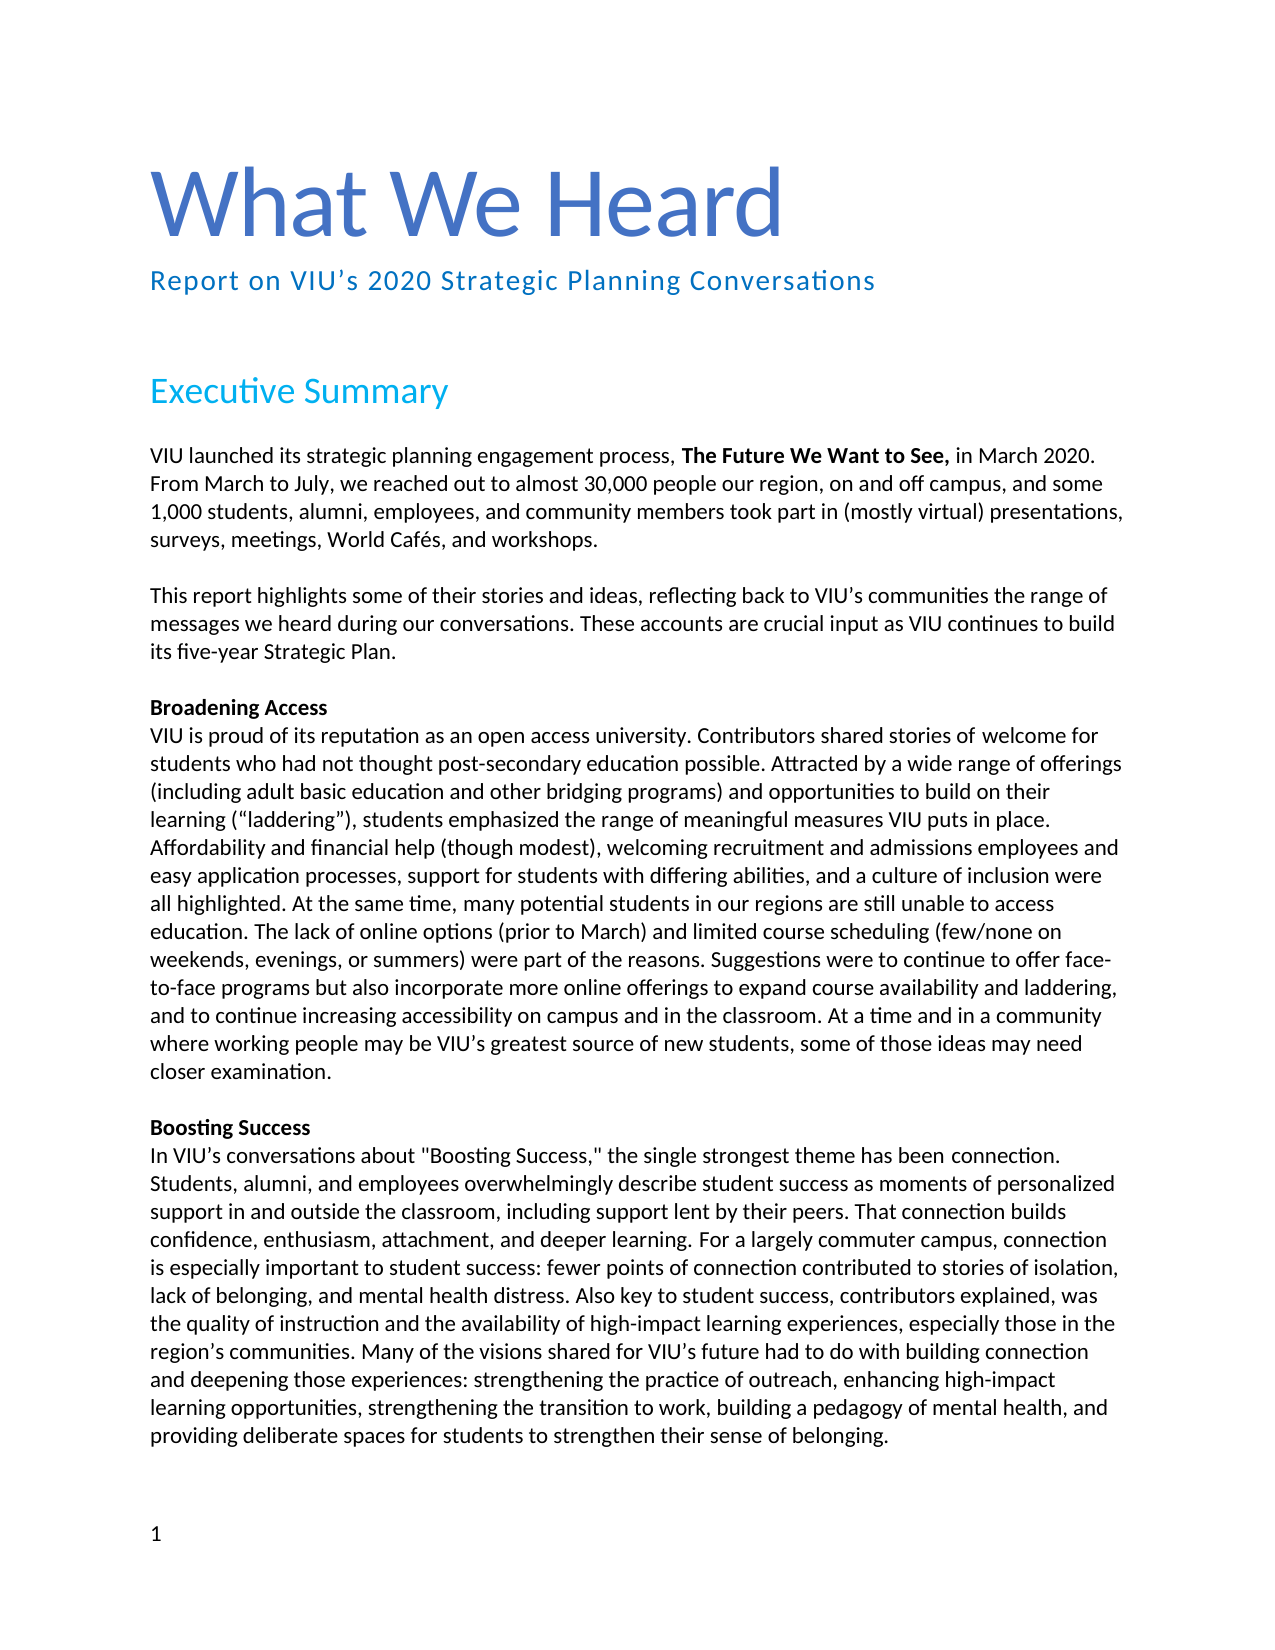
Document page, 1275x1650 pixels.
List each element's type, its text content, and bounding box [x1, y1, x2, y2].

text This report highlights some of their stories and ideas, reflecting back to VIU’s communities the range of messages we heard during our conversations. These accounts are crucial input as VIU continues to build its five-year Strategic Plan. [150, 581, 1125, 665]
title What We Heard [150, 139, 1125, 262]
subtitle Executive Summary [150, 367, 1125, 413]
text Broadening Access [150, 693, 1125, 721]
subtitle Report on VIU’s 2020 Strategic Planning Conversations [150, 262, 1125, 297]
text VIU is proud of its reputation as an open access university. Contributors shared stories of welcome for students who had not thought post-secondary education possible. Attracted by a wide range of offerings (including adult basic education and other bridging programs) and opportunities to build on their learning (“laddering”), students emphasized the range of meaningful measures VIU puts in place. Affordability and financial help (though modest), welcoming recruitment and admissions employees and easy application processes, support for students with differing abilities, and a culture of inclusion were all highlighted. At the same time, many potential students in our regions are still unable to access education. The lack of online options (prior to March) and limited course scheduling (few/none on weekends, evenings, or summers) were part of the reasons. Suggestions were to continue to offer face-to-face programs but also incorporate more online offerings to expand course availability and laddering, and to continue increasing accessibility on campus and in the classroom. At a time and in a community where working people may be VIU’s greatest source of new students, some of those ideas may need closer examination. [150, 721, 1125, 1085]
text VIU launched its strategic planning engagement process, The Future We Want to See, in March 2020. From March to July, we reached out to almost 30,000 people our region, on and off campus, and some 1,000 students, alumni, employees, and community members took part in (mostly virtual) presentations, surveys, meetings, World Cafés, and workshops. [150, 441, 1125, 553]
text Boosting Success [150, 1113, 1125, 1141]
text In VIU’s conversations about "Boosting Success," the single strongest theme has been connection. Students, alumni, and employees overwhelmingly describe student success as moments of personalized support in and outside the classroom, including support lent by their peers. That connection builds confidence, enthusiasm, attachment, and deeper learning. For a largely commuter campus, connection is especially important to student success: fewer points of connection contributed to stories of isolation, lack of belonging, and mental health distress. Also key to student success, contributors explained, was the quality of instruction and the availability of high-impact learning experiences, especially those in the region’s communities. Many of the visions shared for VIU’s future had to do with building connection and deepening those experiences: strengthening the practice of outreach, enhancing high-impact learning opportunities, strengthening the transition to work, building a pedagogy of mental health, and providing deliberate spaces for students to strengthen their sense of belonging. [150, 1141, 1125, 1449]
